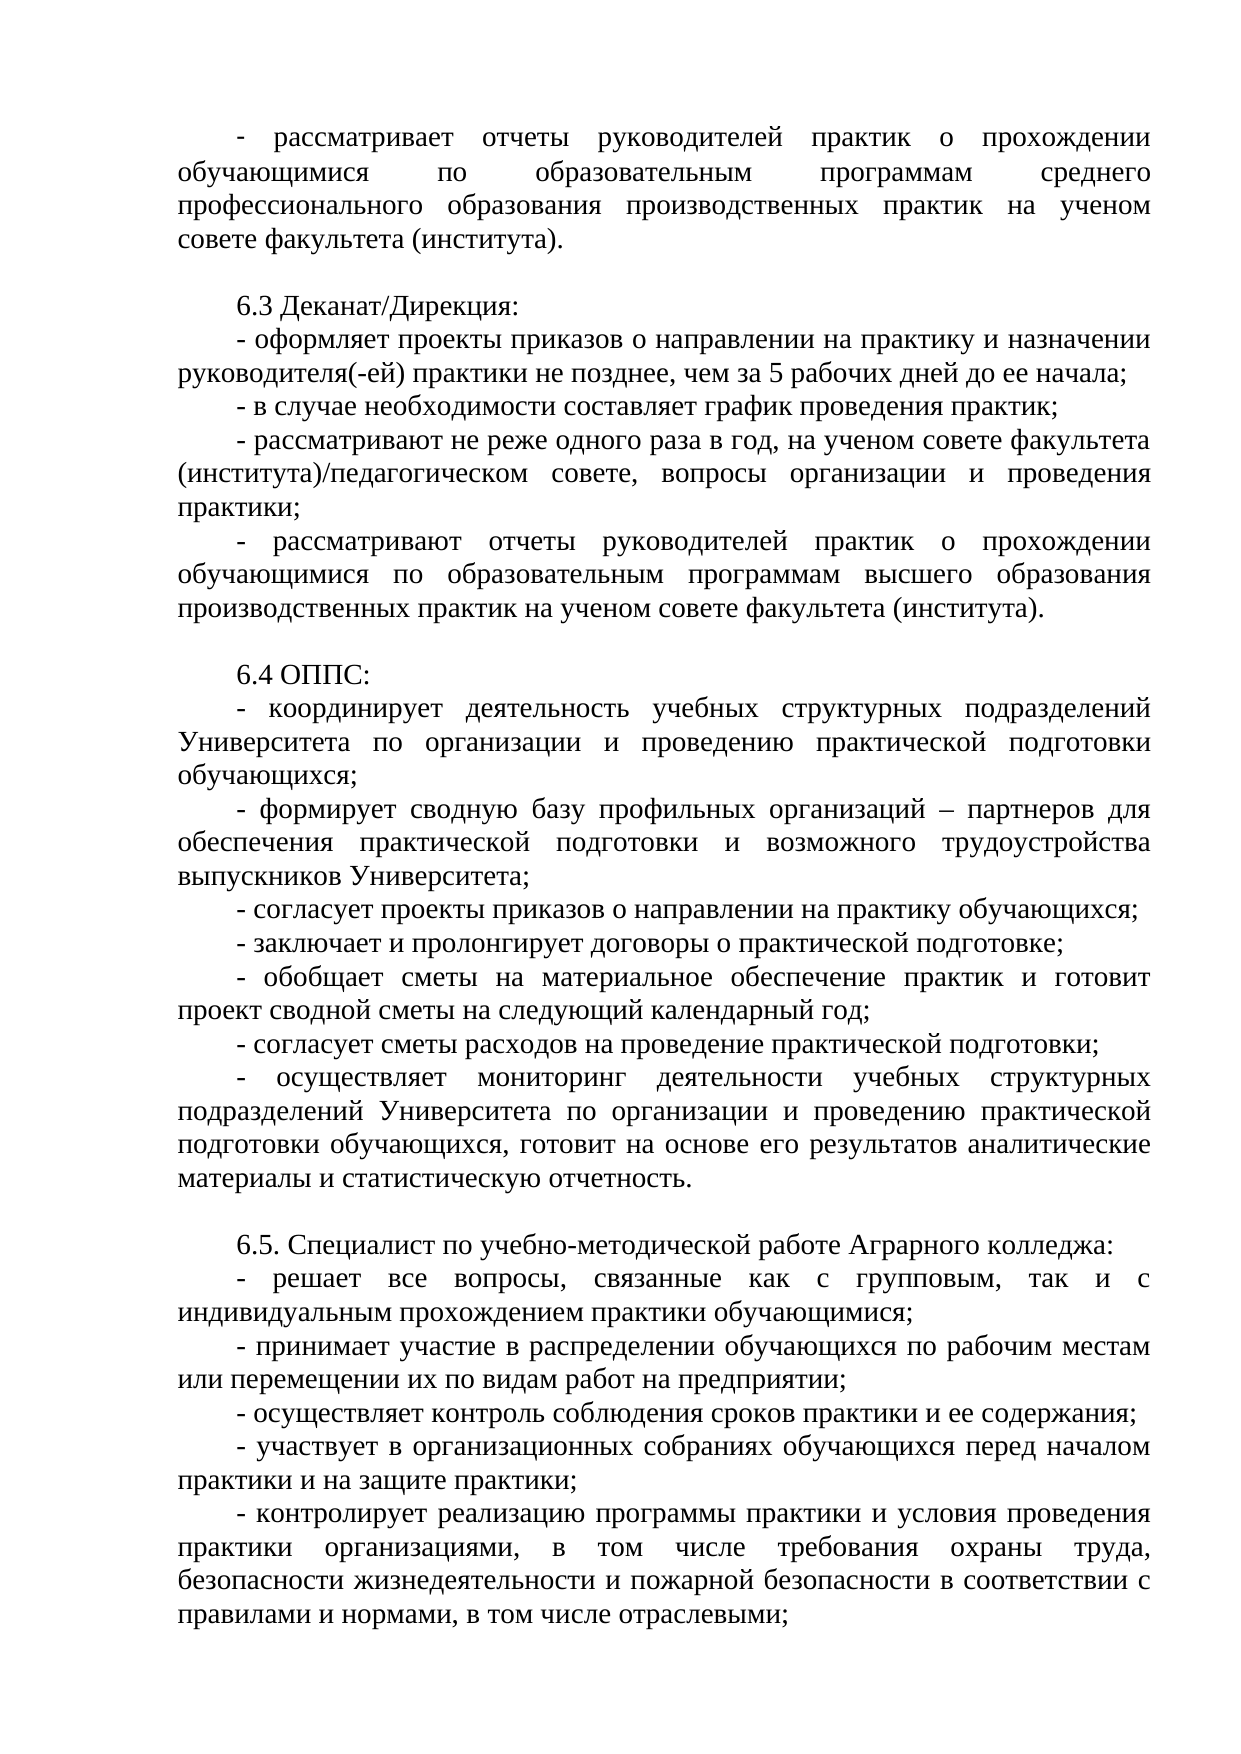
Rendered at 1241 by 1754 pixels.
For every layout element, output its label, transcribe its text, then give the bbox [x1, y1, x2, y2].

text 6.4 ОППС: [177, 657, 1152, 690]
text - формирует сводную базу профильных организаций – партнеров для обеспечения практической подготовки и возможного трудоустройства выпускников Университета; [177, 791, 1152, 892]
text 6.5. Специалист по учебно-методической работе Аграрного колледжа: [177, 1227, 1152, 1261]
text - в случае необходимости составляет график проведения практик; [177, 388, 1152, 422]
text - участвует в организационных собраниях обучающихся перед началом практики и на защите практики; [177, 1428, 1152, 1495]
text - решает все вопросы, связанные как с групповым, так и с индивидуальным прохождением практики обучающимися; [177, 1261, 1152, 1328]
text - рассматривают не реже одного раза в год, на ученом совете факультета (института)/педагогическом совете, вопросы организации и проведения практики; [177, 422, 1152, 523]
text - обобщает сметы на материальное обеспечение практик и готовит проект сводной сметы на следующий календарный год; [177, 959, 1152, 1026]
text - осуществляет мониторинг деятельности учебных структурных подразделений Университета по организации и проведению практической подготовки обучающихся, готовит на основе его результатов аналитические материалы и статистическую отчетность. [177, 1059, 1152, 1193]
text - контролирует реализацию программы практики и условия проведения практики организациями, в том числе требования охраны труда, безопасности жизнедеятельности и пожарной безопасности в соответствии с правилами и нормами, в том числе отраслевыми; [177, 1495, 1152, 1629]
text - рассматривает отчеты руководителей практик о прохождении обучающимися по образовательным программам среднего профессионального образования производственных практик на ученом совете факультета (института). [177, 118, 1152, 254]
text - оформляет проекты приказов о направлении на практику и назначении руководителя(-ей) практики не позднее, чем за 5 рабочих дней до ее начала; [177, 321, 1152, 388]
text - согласует проекты приказов о направлении на практику обучающихся; [177, 892, 1152, 925]
text - координирует деятельность учебных структурных подразделений Университета по организации и проведению практической подготовки обучающихся; [177, 690, 1152, 791]
text 6.3 Деканат/Дирекция: [177, 288, 1152, 321]
text - принимает участие в распределении обучающихся по рабочим местам или перемещении их по видам работ на предприятии; [177, 1328, 1152, 1395]
text - согласует сметы расходов на проведение практической подготовки; [177, 1026, 1152, 1059]
text - рассматривают отчеты руководителей практик о прохождении обучающимися по образовательным программам высшего образования производственных практик на ученом совете факультета (института). [177, 523, 1152, 623]
text - осуществляет контроль соблюдения сроков практики и ее содержания; [177, 1395, 1152, 1428]
text - заключает и пролонгирует договоры о практической подготовке; [177, 925, 1152, 959]
